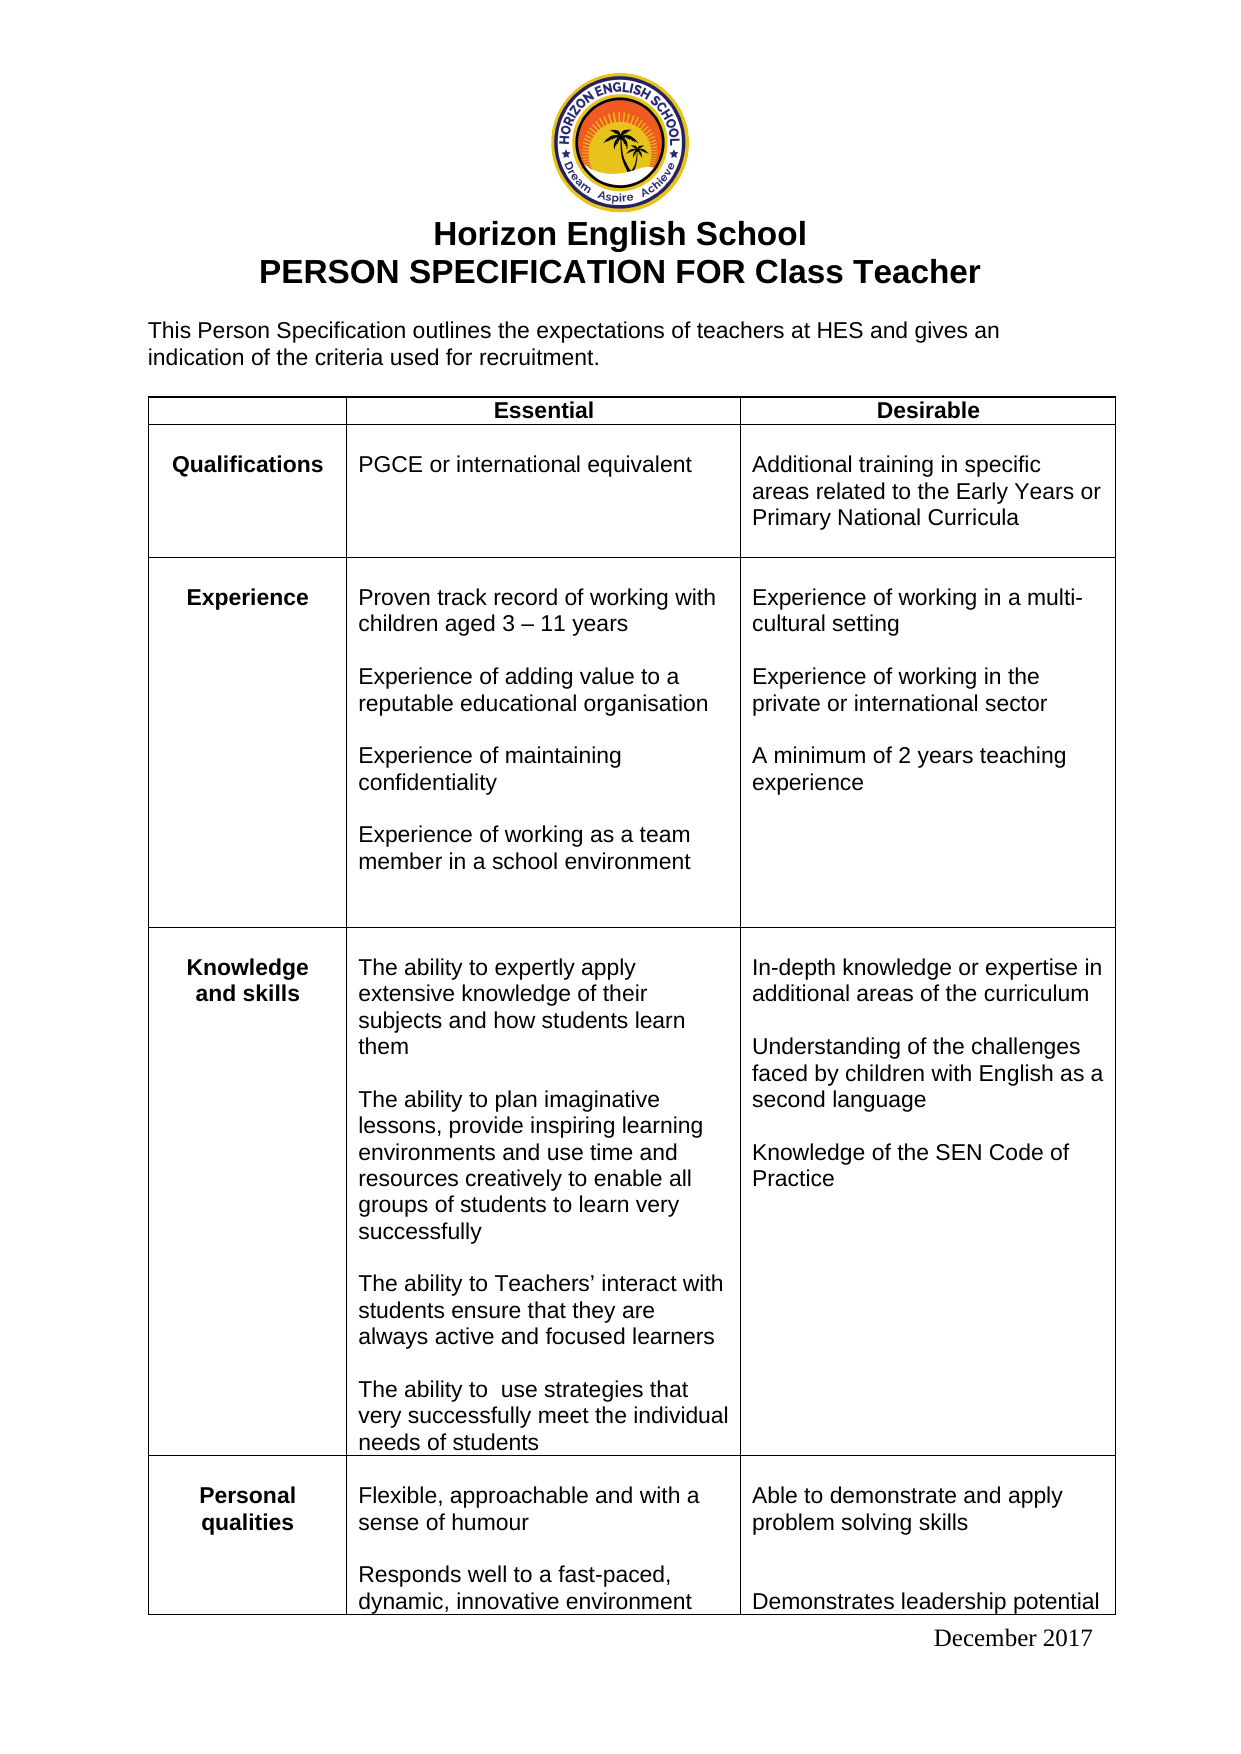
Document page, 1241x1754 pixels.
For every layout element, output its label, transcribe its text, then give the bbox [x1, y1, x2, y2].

text Horizon English School [148, 214, 1092, 253]
table_cell Additional training in specific areas related to the Early Years or Primary National Curricula [741, 425, 1115, 557]
table_cell Experience of working in a multi-cultural setting Experience of working in the private or international sector A minimum of 2 years teaching experience [741, 558, 1115, 927]
table_cell Personal qualities [149, 1456, 346, 1614]
table_header Essential [347, 398, 740, 424]
table_header Desirable [741, 398, 1115, 424]
text This Person Specification outlines the expectations of teachers at HES and gives an indication of the criteria used for recruitment. [148, 317, 1092, 370]
table_cell Knowledge and skills [149, 928, 346, 1455]
table_cell Proven track record of working with children aged 3 – 11 years Experience of adding value to a reputable educational organisation Experience of maintaining confidentiality Experience of working as a team member in a school environment [347, 558, 740, 927]
table_cell Able to demonstrate and apply problem solving skills Demonstrates leadership potential [741, 1456, 1115, 1614]
table_cell In-depth knowledge or expertise in additional areas of the curriculum Understanding of the challenges faced by children with English as a second language Knowledge of the SEN Code of Practice [741, 928, 1115, 1455]
table_cell Qualifications [149, 425, 346, 557]
picture [551, 73, 689, 215]
table_header [149, 398, 346, 424]
table_cell Experience [149, 558, 346, 927]
table_cell PGCE or international equivalent [347, 425, 740, 557]
subtitle PERSON SPECIFICATION FOR Class Teacher [148, 253, 1092, 291]
table_cell The ability to expertly apply extensive knowledge of their subjects and how students learn them The ability to plan imaginative lessons, provide inspiring learning environments and use time and resources creatively to enable all groups of students to learn very successfully The ability to Teachers’ interact with students ensure that they are always active and focused learners The ability to use strategies that very successfully meet the individual needs of students [347, 928, 740, 1455]
